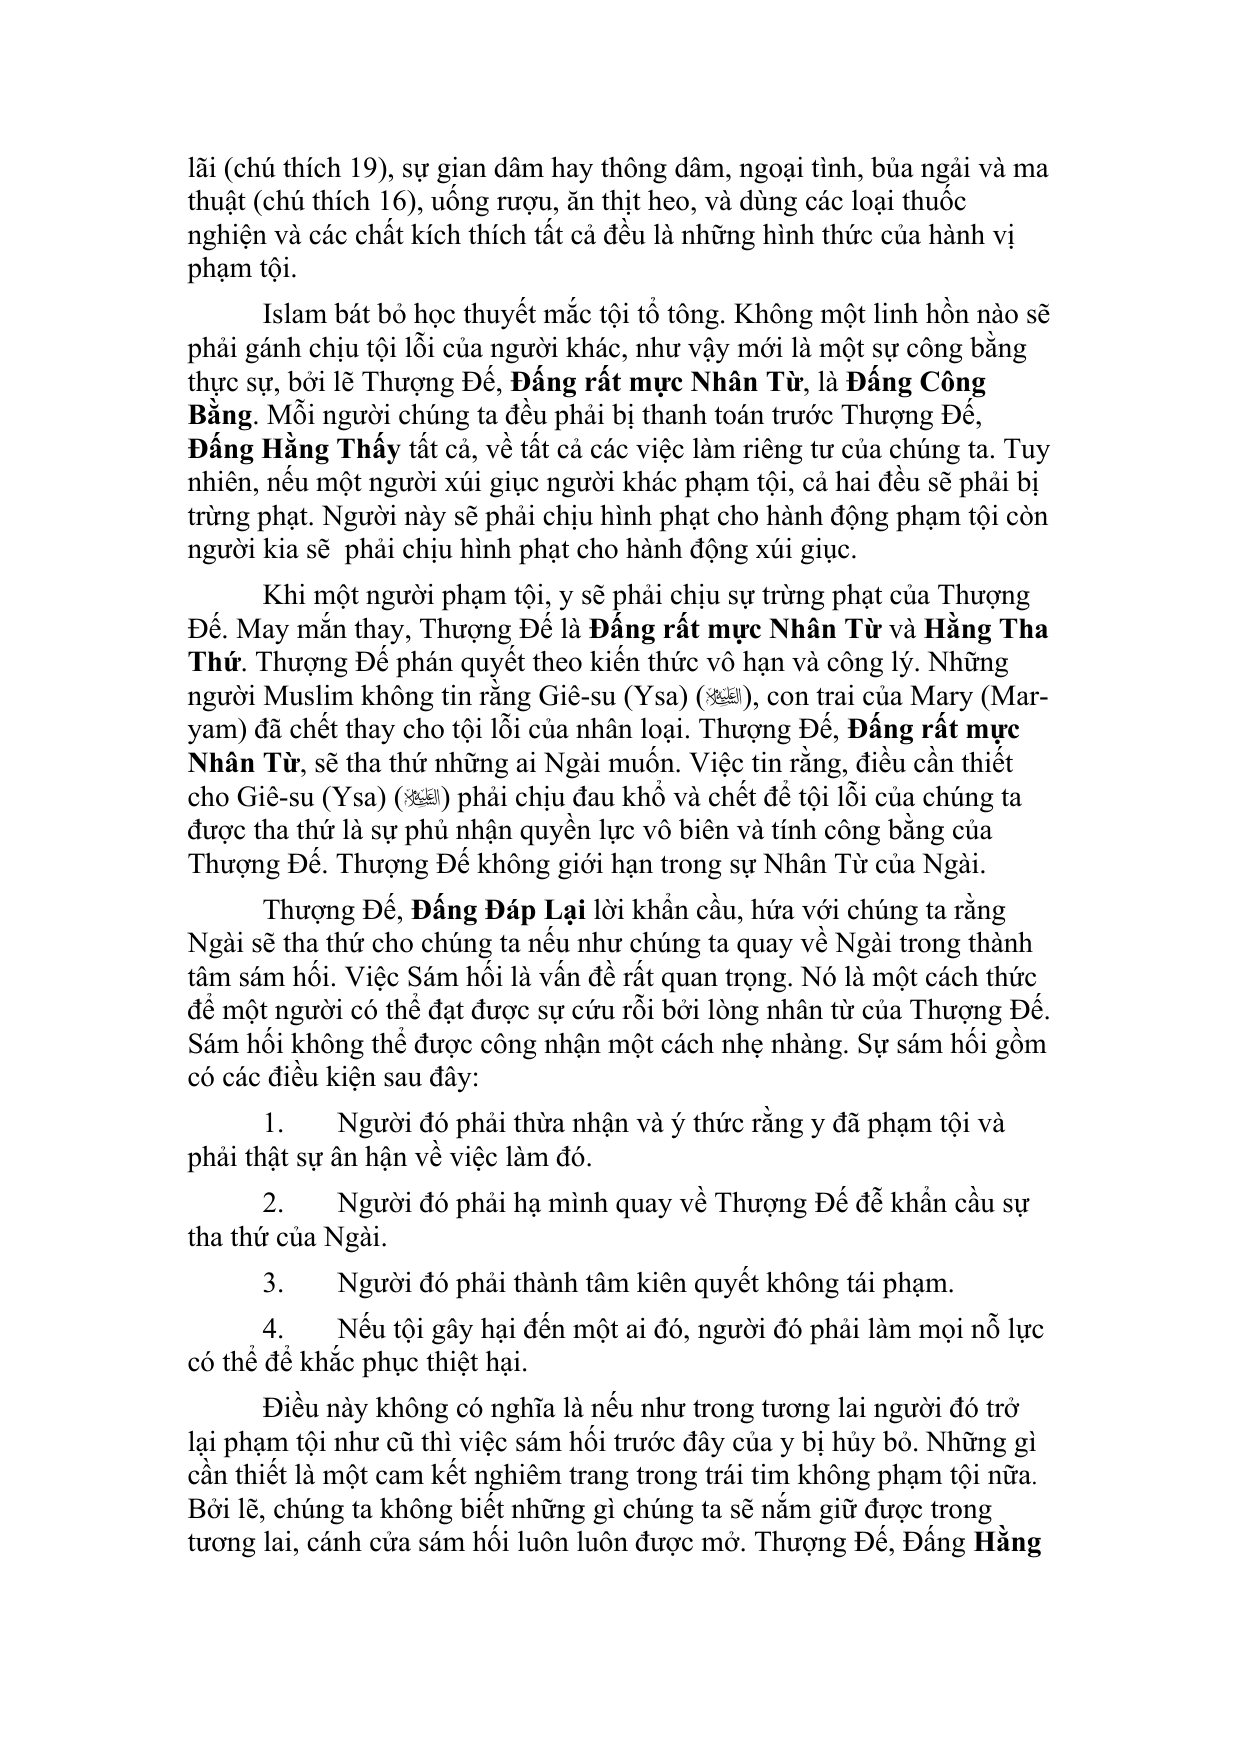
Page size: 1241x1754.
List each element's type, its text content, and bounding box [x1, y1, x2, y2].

list Người đó phải hạ mình quay về Thượng Đế đễ khẩn cầu sự tha thứ của Ngài. [187, 1185, 1053, 1252]
text Thượng Đế, Đấng Đáp Lại lời khẩn cầu, hứa với chúng ta rằng Ngài sẽ tha thứ cho chúng ta nếu như chúng ta quay về Ngài trong thành tâm sám hối. Việc Sám hối là vấn đề rất quan trọng. Nó là một cách thức để một người có thể đạt được sự cứu rỗi bởi lòng nhân từ của Thượng Đế. Sám hối không thể được công nhận một cách nhẹ nhàng. Sự sám hối gồm có các điều kiện sau đây: [187, 892, 1053, 1093]
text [187, 150, 1053, 284]
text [187, 1390, 1053, 1558]
list Nếu tội gây hại đến một ai đó, người đó phải làm mọi nỗ lực có thể để khắc phục thiệt hại. [187, 1311, 1053, 1378]
text Khi một người phạm tội, y sẽ phải chịu sự trừng phạt của Thượng Đế. May mắn thay, Thượng Đế là Đấng rất mực Nhân Từ và Hằng Tha Thứ. Thượng Đế phán quyết theo kiến thức vô hạn và công lý. Những người Muslim không tin rằng Giê-su (Ysa) (), con trai của Mary (Mar-yam) đã chết thay cho tội lỗi của nhân loại. Thượng Đế, Đấng rất mực Nhân Từ, sẽ tha thứ những ai Ngài muốn. Việc tin rằng, điều cần thiết cho Giê-su (Ysa) () phải chịu đau khổ và chết để tội lỗi của chúng ta được tha thứ là sự phủ nhận quyền lực vô biên và tính công bằng của Thượng Đế. Thượng Đế không giới hạn trong sự Nhân Từ của Ngài. [187, 577, 1053, 879]
list Người đó phải thành tâm kiên quyết không tái phạm. [187, 1265, 1053, 1298]
list Người đó phải thừa nhận và ý thức rằng y đã phạm tội và phải thật sự ân hận về việc làm đó. [187, 1106, 1053, 1173]
text Islam bát bỏ học thuyết mắc tội tổ tông. Không một linh hồn nào sẽ phải gánh chịu tội lỗi của người khác, như vậy mới là một sự công bằng thực sự, bởi lẽ Thượng Đế, Đấng rất mực Nhân Từ, là Đấng Công Bằng. Mỗi người chúng ta đều phải bị thanh toán trước Thượng Đế, Đấng Hằng Thấy tất cả, về tất cả các việc làm riêng tư của chúng ta. Tuy nhiên, nếu một người xúi giục người khác phạm tội, cả hai đều sẽ phải bị trừng phạt. Người này sẽ phải chịu hình phạt cho hành động phạm tội còn người kia sẽ phải chịu hình phạt cho hành động xúi giục. [187, 297, 1053, 565]
